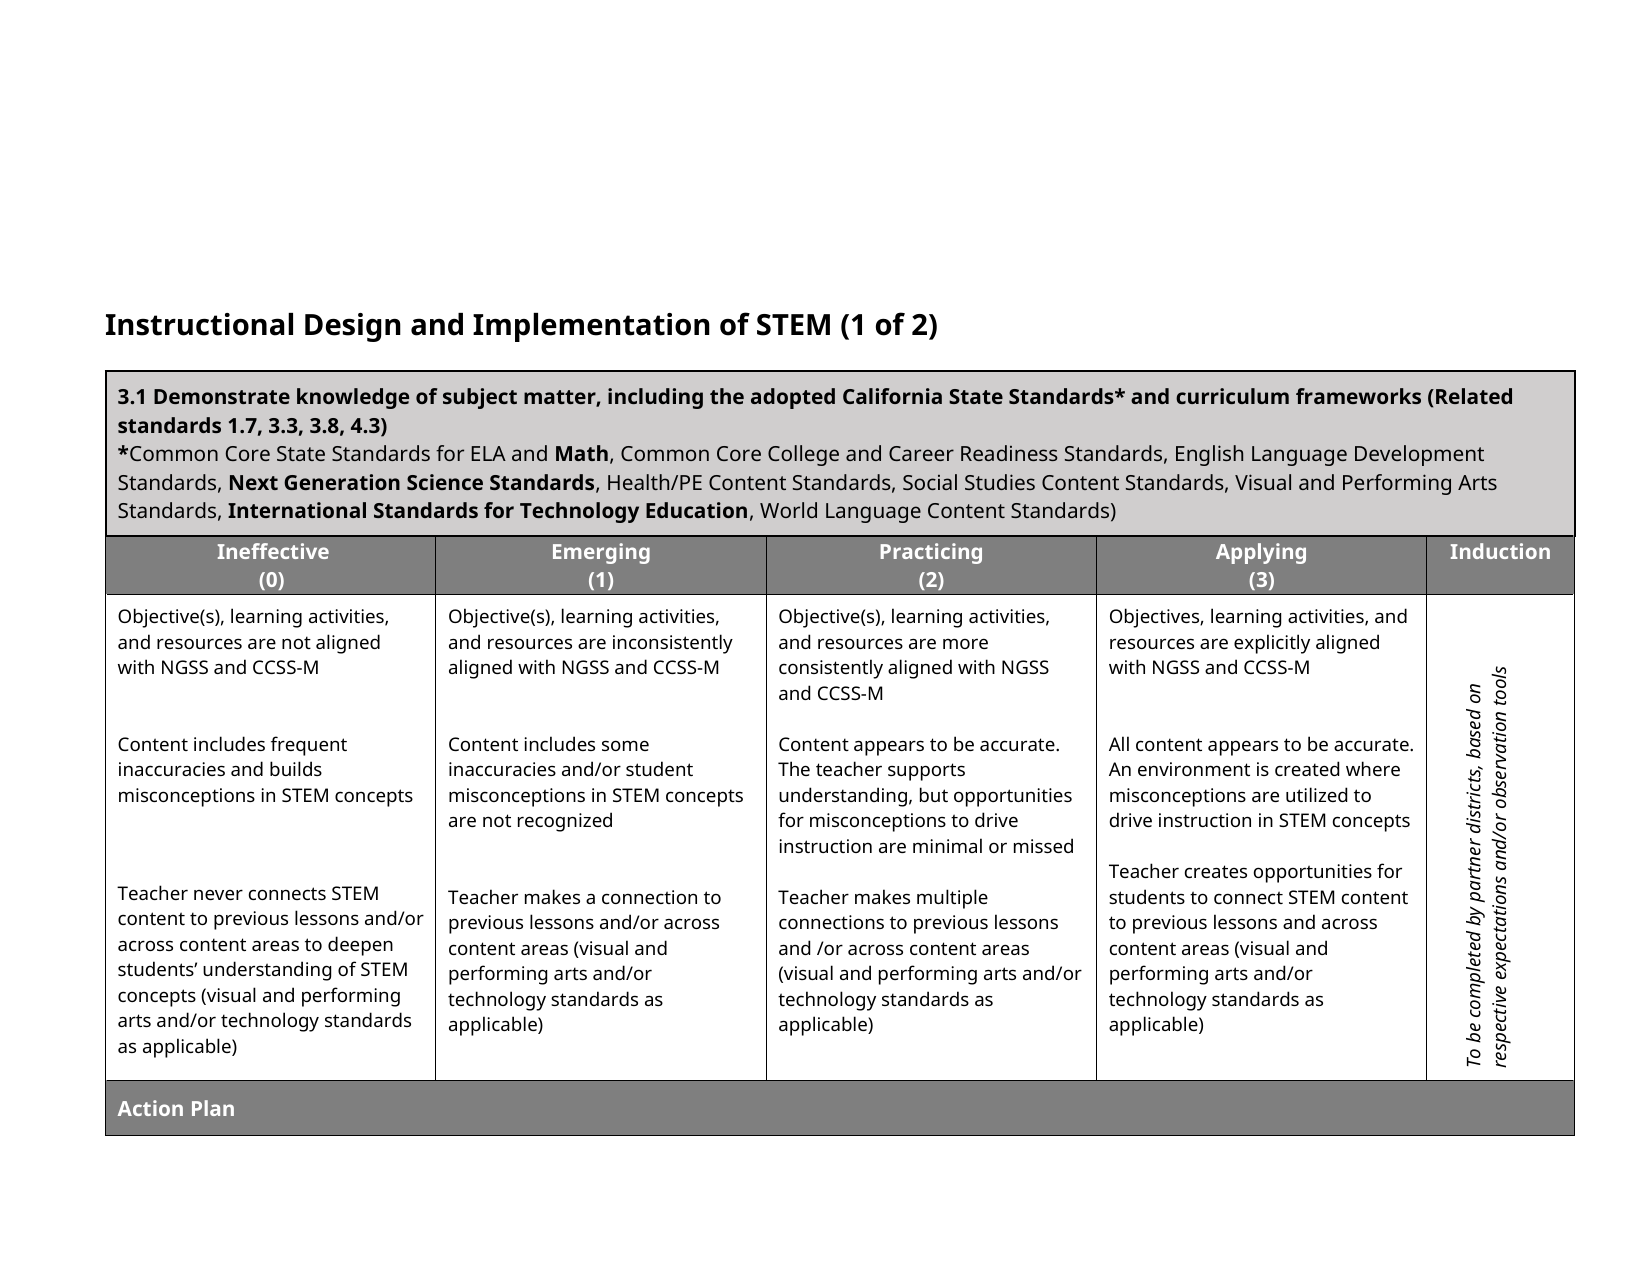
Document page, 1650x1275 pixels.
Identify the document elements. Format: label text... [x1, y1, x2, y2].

table_cell Applying (3) [1097, 537, 1426, 594]
table_header 3.1 Demonstrate knowledge of subject matter, including the adopted California State Standards* and curriculum frameworks (Related standards 1.7, 3.3, 3.8, 4.3) *Common Core State Standards for ELA and Math, Common Core College and Career Readiness Standards, English Language Development Standards, Next Generation Science Standards, Health/PE Content Standards, Social Studies Content Standards, Visual and Performing Arts Standards, International Standards for Technology Education, World Language Content Standards) [107, 372, 1574, 535]
table_cell Objective(s), learning activities, and resources are not aligned with NGSS and CCSS-M Content includes frequent inaccuracies and builds misconceptions in STEM concepts Teacher never connects STEM content to previous lessons and/or across content areas to deepen students’ understanding of STEM concepts (visual and performing arts and/or technology standards as applicable) [106, 594, 435, 1080]
table_cell Induction [1427, 535, 1574, 594]
table_cell Objectives, learning activities, and resources are explicitly aligned with NGSS and CCSS-M All content appears to be accurate. An environment is created where misconceptions are utilized to drive instruction in STEM concepts Teacher creates opportunities for students to connect STEM content to previous lessons and across content areas (visual and performing arts and/or technology standards as applicable) [1097, 595, 1426, 1080]
table_cell Objective(s), learning activities, and resources are inconsistently aligned with NGSS and CCSS-M Content includes some inaccuracies and/or student misconceptions in STEM concepts are not recognized Teacher makes a connection to previous lessons and/or across content areas (visual and performing arts and/or technology standards as applicable) [436, 595, 766, 1080]
table_cell To be completed by partner districts, based on respective expectations and/or observation tools [1427, 594, 1574, 1080]
table_cell Ineffective (0) [106, 537, 435, 594]
text Instructional Design and Implementation of STEM (1 of 2) [2, 304, 1575, 344]
table_cell Objective(s), learning activities, and resources are more consistently aligned with NGSS and CCSS-M Content appears to be accurate. The teacher supports understanding, but opportunities for misconceptions to drive instruction are minimal or missed Teacher makes multiple connections to previous lessons and /or across content areas (visual and performing arts and/or technology standards as applicable) [767, 595, 1096, 1080]
table_cell Action Plan [106, 1080, 1574, 1135]
table_cell Emerging (1) [436, 537, 766, 594]
table_cell Practicing (2) [767, 537, 1096, 594]
